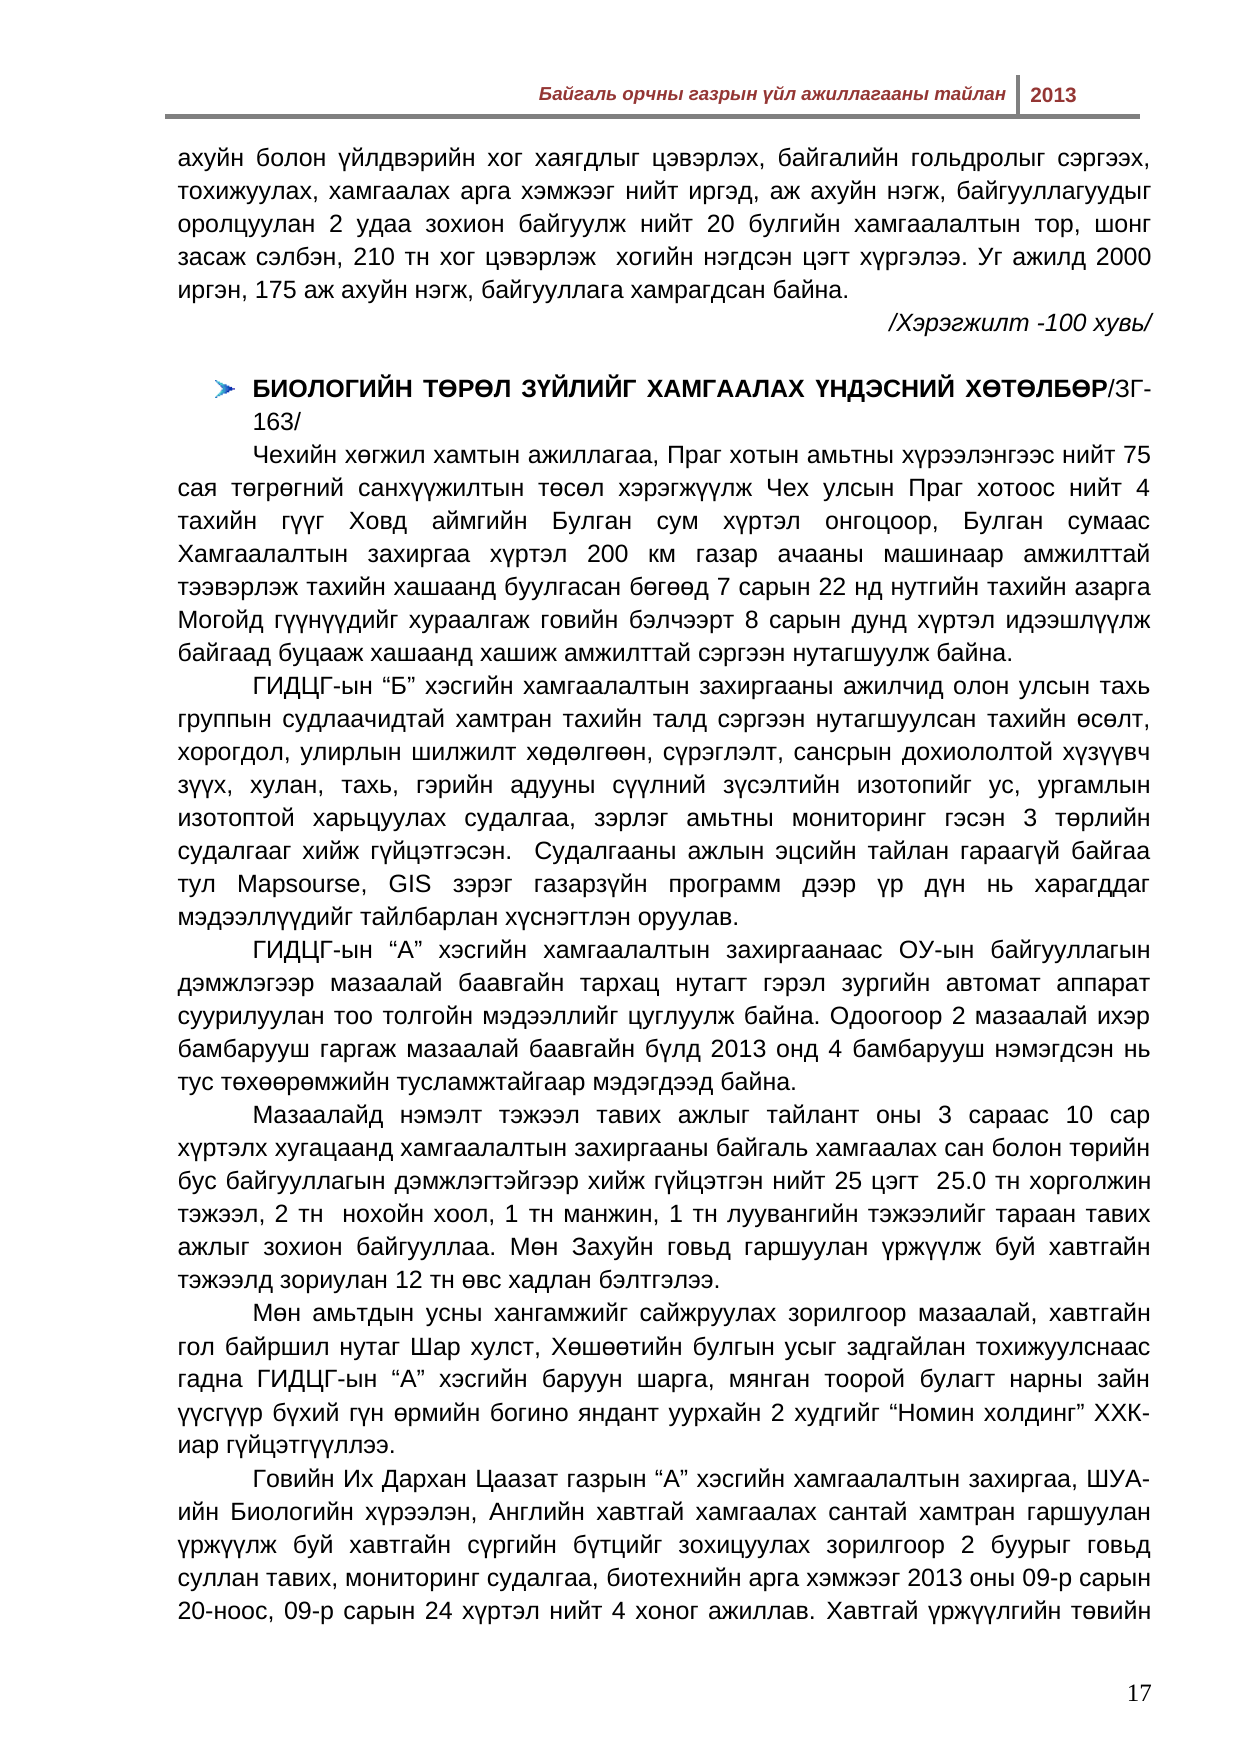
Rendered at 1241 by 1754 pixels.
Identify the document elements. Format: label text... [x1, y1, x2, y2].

text Мөн амьтдын усны хангамжийг сайжруулах зорилгоор мазаалай, хавтгайн гол байршил нутаг Шар хулст, Хөшөөтийн булгын усыг задгайлан тохижуулснаас гадна ГИДЦГ-ын “А” хэсгийн баруун шарга, мянган тоорой булагт нарны зайн үүсгүүр бүхий гүн өрмийн богино яндант уурхайн 2 худгийг “Номин холдинг” ХХК-иар гүйцэтгүүллээ. [177, 1298, 1152, 1459]
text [177, 1463, 1152, 1624]
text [177, 143, 1152, 303]
text Чехийн хөгжил хамтын ажиллагаа, Праг хотын амьтны хүрээлэнгээс нийт 75 сая төгрөгний санхүүжилтын төсөл хэрэгжүүлж Чех улсын Праг хотоос нийт 4 тахийн гүүг Ховд аймгийн Булган сум хүртэл онгоцоор, Булган сумаас Хамгаалалтын захиргаа хүртэл 200 км газар ачааны машинаар амжилттай тээвэрлэж тахийн хашаанд буулгасан бөгөөд 7 сарын 22 нд нутгийн тахийн азарга Могойд гүүнүүдийг хураалгаж говийн бэлчээрт 8 сарын дунд хүртэл идээшлүүлж байгаад буцааж хашаанд хашиж амжилттай сэргээн нутагшуулж байна. [177, 440, 1152, 667]
text /Хэрэгжилт -100 хувь/ [177, 308, 1152, 337]
text ГИДЦГ-ын “А” хэсгийн хамгаалалтын захиргаанаас ОУ-ын байгууллагын дэмжлэгээр мазаалай баавгайн тархац нутагт гэрэл зургийн автомат аппарат суурилуулан тоо толгойн мэдээллийг цуглуулж байна. Одоогоор 2 мазаалай ихэр бамбарууш гаргаж мазаалай баавгайн бүлд 2013 онд 4 бамбарууш нэмэгдсэн нь тус төхөөрөмжийн тусламжтайгаар мэдэгдээд байна. [177, 935, 1152, 1096]
text ГИДЦГ-ын “Б” хэсгийн хамгаалалтын захиргааны ажилчид олон улсын тахь группын судлаачидтай хамтран тахийн талд сэргээн нутагшуулсан тахийн өсөлт, хорогдол, улирлын шилжилт хөдөлгөөн, сүрэглэлт, сансрын дохиололтой хүзүүвч зүүх, хулан, тахь, гэрийн адууны сүүлний зүсэлтийн изотопийг ус, ургамлын изотоптой харьцуулах судалгаа, зэрлэг амьтны мониторинг гэсэн 3 төрлийн судалгааг хийж гүйцэтгэсэн. Судалгааны ажлын эцсийн тайлан гараагүй байгаа тул Mapsourse, GIS зэрэг газарзүйн программ дээр үр дүн нь харагддаг мэдээллүүдийг тайлбарлан хүснэгтлэн оруулав. [177, 671, 1152, 931]
picture [215, 380, 235, 398]
list БИОЛОГИЙН ТӨРӨЛ ЗҮЙЛИЙГ ХАМГААЛАХ ҮНДЭСНИЙ ХӨТӨЛБӨР/ЗГ-163/ [215, 374, 1152, 436]
text Мазаалайд нэмэлт тэжээл тавих ажлыг тайлант оны 3 сараас 10 сар хүртэлх хугацаанд хамгаалалтын захиргааны байгаль хамгаалах сан болон төрийн бус байгууллагын дэмжлэгтэйгээр хийж гүйцэтгэн нийт 25 цэгт 25.0 тн хорголжин тэжээл, 2 тн нохойн хоол, 1 тн манжин, 1 тн луувангийн тэжээлийг тараан тавих ажлыг зохион байгууллаа. Мөн Захуйн говьд гаршуулан үржүүлж буй хавтгайн тэжээлд зориулан 12 тн өвс хадлан бэлтгэлээ. [177, 1100, 1152, 1294]
